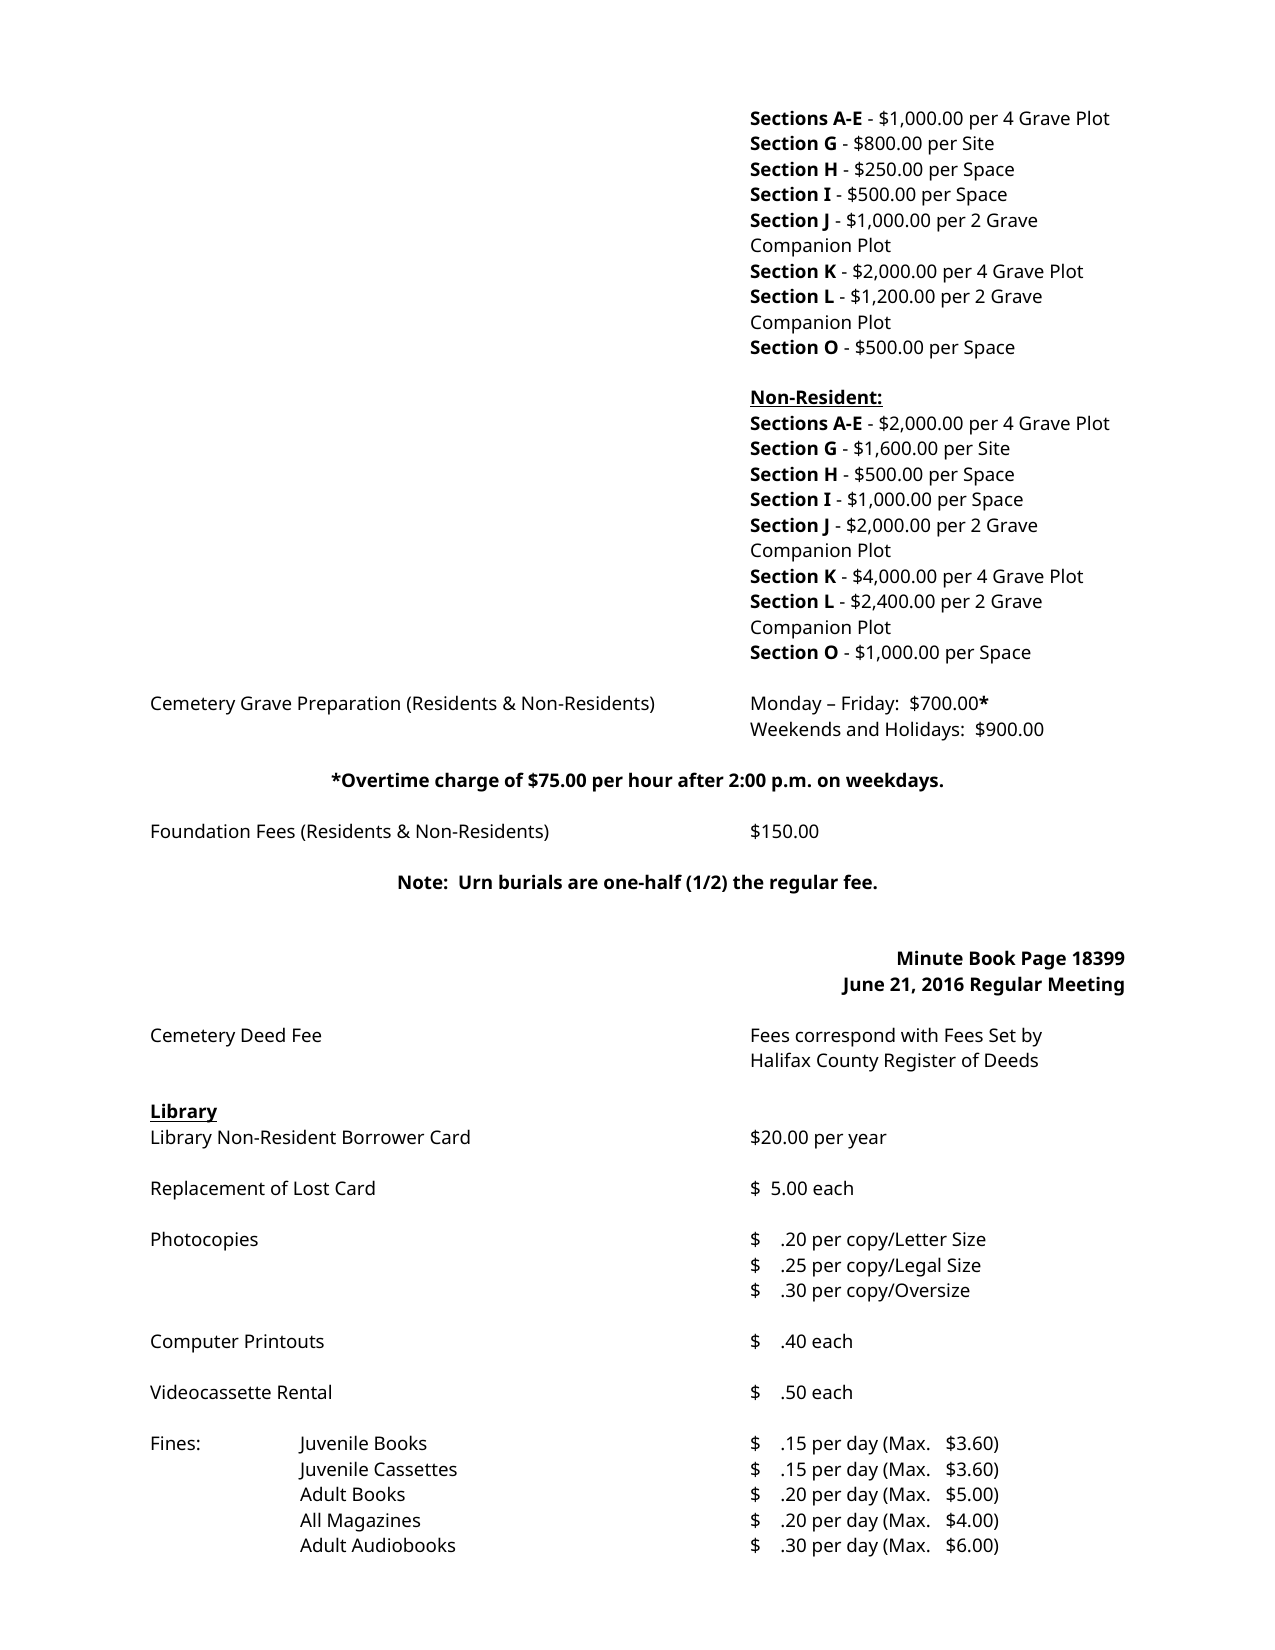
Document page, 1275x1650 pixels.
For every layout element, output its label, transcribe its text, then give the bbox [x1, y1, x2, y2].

text Non-Resident: [150, 384, 1125, 410]
text Library [150, 1099, 1125, 1124]
text Cemetery Deed Fee Fees correspond with Fees Set by [150, 1022, 1125, 1048]
text Section L - $2,400.00 per 2 Grave [150, 588, 1125, 614]
text Section H - $250.00 per Space [150, 156, 1125, 182]
text Note: Urn burials are one-half (1/2) the regular fee. [150, 869, 1125, 895]
text Sections A-E - $2,000.00 per 4 Grave Plot [150, 410, 1125, 435]
text Foundation Fees (Residents & Non-Residents) $150.00 [150, 818, 1125, 844]
text Adult Books $ .20 per day (Max. $5.00) [150, 1482, 1125, 1507]
text Section H - $500.00 per Space [150, 461, 1125, 486]
text Fines: Juvenile Books $ .15 per day (Max. $3.60) [150, 1431, 1125, 1456]
text Halifax County Register of Deeds [150, 1048, 1125, 1073]
text June 21, 2016 Regular Meeting [150, 971, 1125, 997]
text $ .30 per copy/Oversize [150, 1277, 1125, 1303]
text Cemetery Grave Preparation (Residents & Non-Residents) Monday – Friday: $700.00* [150, 691, 1125, 716]
text Section J - $2,000.00 per 2 Grave [150, 512, 1125, 537]
text Sections A-E - $1,000.00 per 4 Grave Plot [150, 105, 1125, 131]
text Juvenile Cassettes $ .15 per day (Max. $3.60) [150, 1456, 1125, 1482]
text Companion Plot [150, 233, 1125, 258]
text Section G - $1,600.00 per Site [150, 435, 1125, 461]
text Videocassette Rental $ .50 each [150, 1379, 1125, 1405]
text Minute Book Page 18399 [150, 946, 1125, 971]
text Weekends and Holidays: $900.00 [150, 716, 1125, 742]
text Companion Plot [150, 309, 1125, 335]
text Section K - $2,000.00 per 4 Grave Plot [150, 258, 1125, 284]
text Companion Plot [150, 537, 1125, 563]
text $ .25 per copy/Legal Size [150, 1252, 1125, 1277]
text Section O - $500.00 per Space [150, 335, 1125, 360]
text *Overtime charge of $75.00 per hour after 2:00 p.m. on weekdays. [150, 767, 1125, 793]
text Section G - $800.00 per Site [150, 131, 1125, 156]
text Photocopies $ .20 per copy/Letter Size [150, 1226, 1125, 1252]
text Section I - $1,000.00 per Space [150, 486, 1125, 512]
text Section I - $500.00 per Space [150, 182, 1125, 207]
text Section J - $1,000.00 per 2 Grave [150, 207, 1125, 233]
text Library Non-Resident Borrower Card $20.00 per year [150, 1124, 1125, 1150]
text Replacement of Lost Card $ 5.00 each [150, 1175, 1125, 1201]
text All Magazines $ .20 per day (Max. $4.00) [150, 1507, 1125, 1533]
text Section K - $4,000.00 per 4 Grave Plot [150, 563, 1125, 588]
text Section O - $1,000.00 per Space [150, 639, 1125, 665]
text Companion Plot [150, 614, 1125, 639]
text Adult Audiobooks $ .30 per day (Max. $6.00) [150, 1533, 1125, 1558]
text Section L - $1,200.00 per 2 Grave [150, 284, 1125, 309]
text Computer Printouts $ .40 each [150, 1328, 1125, 1354]
